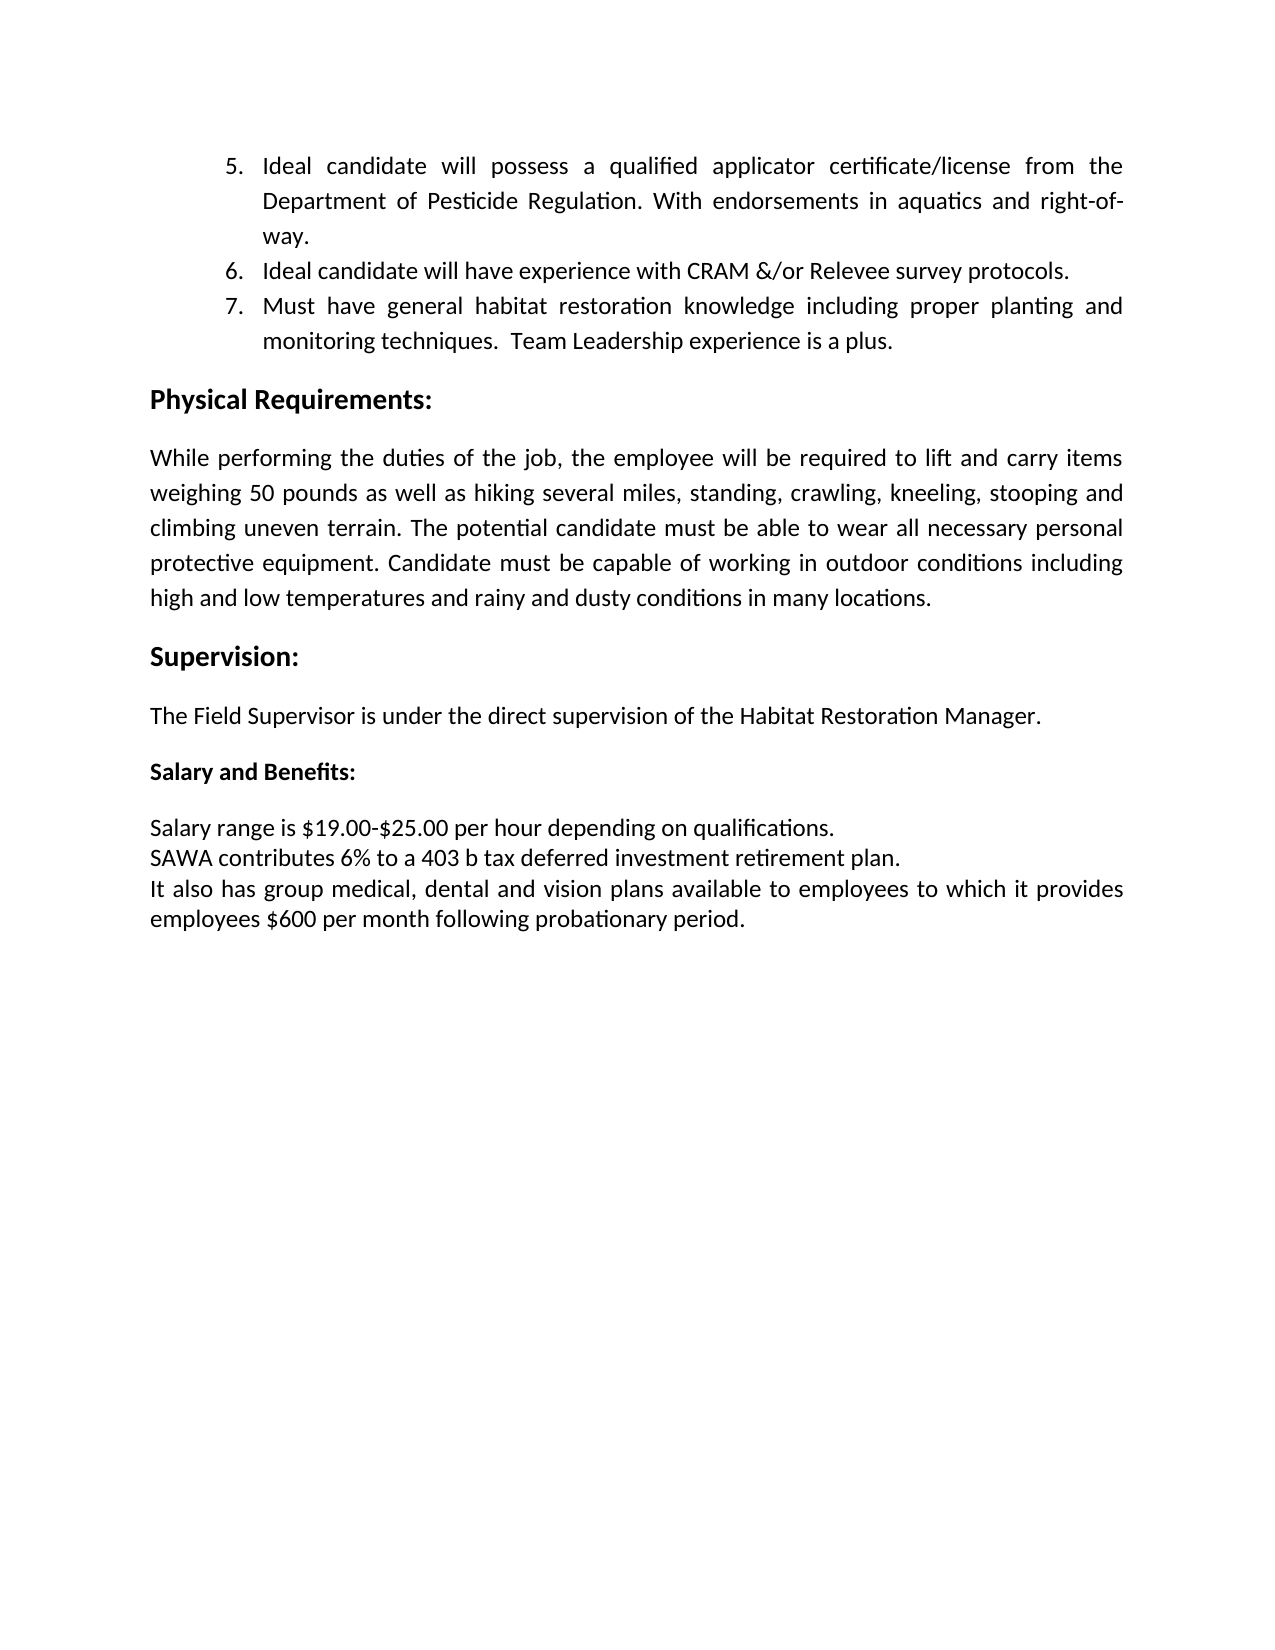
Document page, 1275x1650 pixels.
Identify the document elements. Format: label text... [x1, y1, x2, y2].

list Must have general habitat restoration knowledge including proper planting and monitoring techniques. Team Leadership experience is a plus. [225, 290, 1125, 356]
text Salary and Benefits: [150, 756, 1125, 787]
text SAWA contributes 6% to a 403 b tax deferred investment retirement plan. [150, 842, 1125, 873]
list Ideal candidate will possess a qualified applicator certificate/license from the Department of Pesticide Regulation. With endorsements in aquatics and right-of-way. [225, 150, 1125, 251]
text While performing the duties of the job, the employee will be required to lift and carry items weighing 50 pounds as well as hiking several miles, standing, crawling, kneeling, stooping and climbing uneven terrain. The potential candidate must be able to wear all necessary personal protective equipment. Candidate must be capable of working in outdoor conditions including high and low temperatures and rainy and dusty conditions in many locations. [150, 443, 1125, 613]
list Ideal candidate will have experience with CRAM &/or Relevee survey protocols. [225, 255, 1125, 286]
text The Field Supervisor is under the direct supervision of the Habitat Restoration Manager. [150, 700, 1125, 731]
text It also has group medical, dental and vision plans available to employees to which it provides employees $600 per month following probationary period. [150, 873, 1125, 934]
text Salary range is $19.00-$25.00 per hour depending on qualifications. [150, 812, 1125, 842]
text Supervision: [150, 638, 1125, 674]
text Physical Requirements: [150, 381, 1125, 416]
